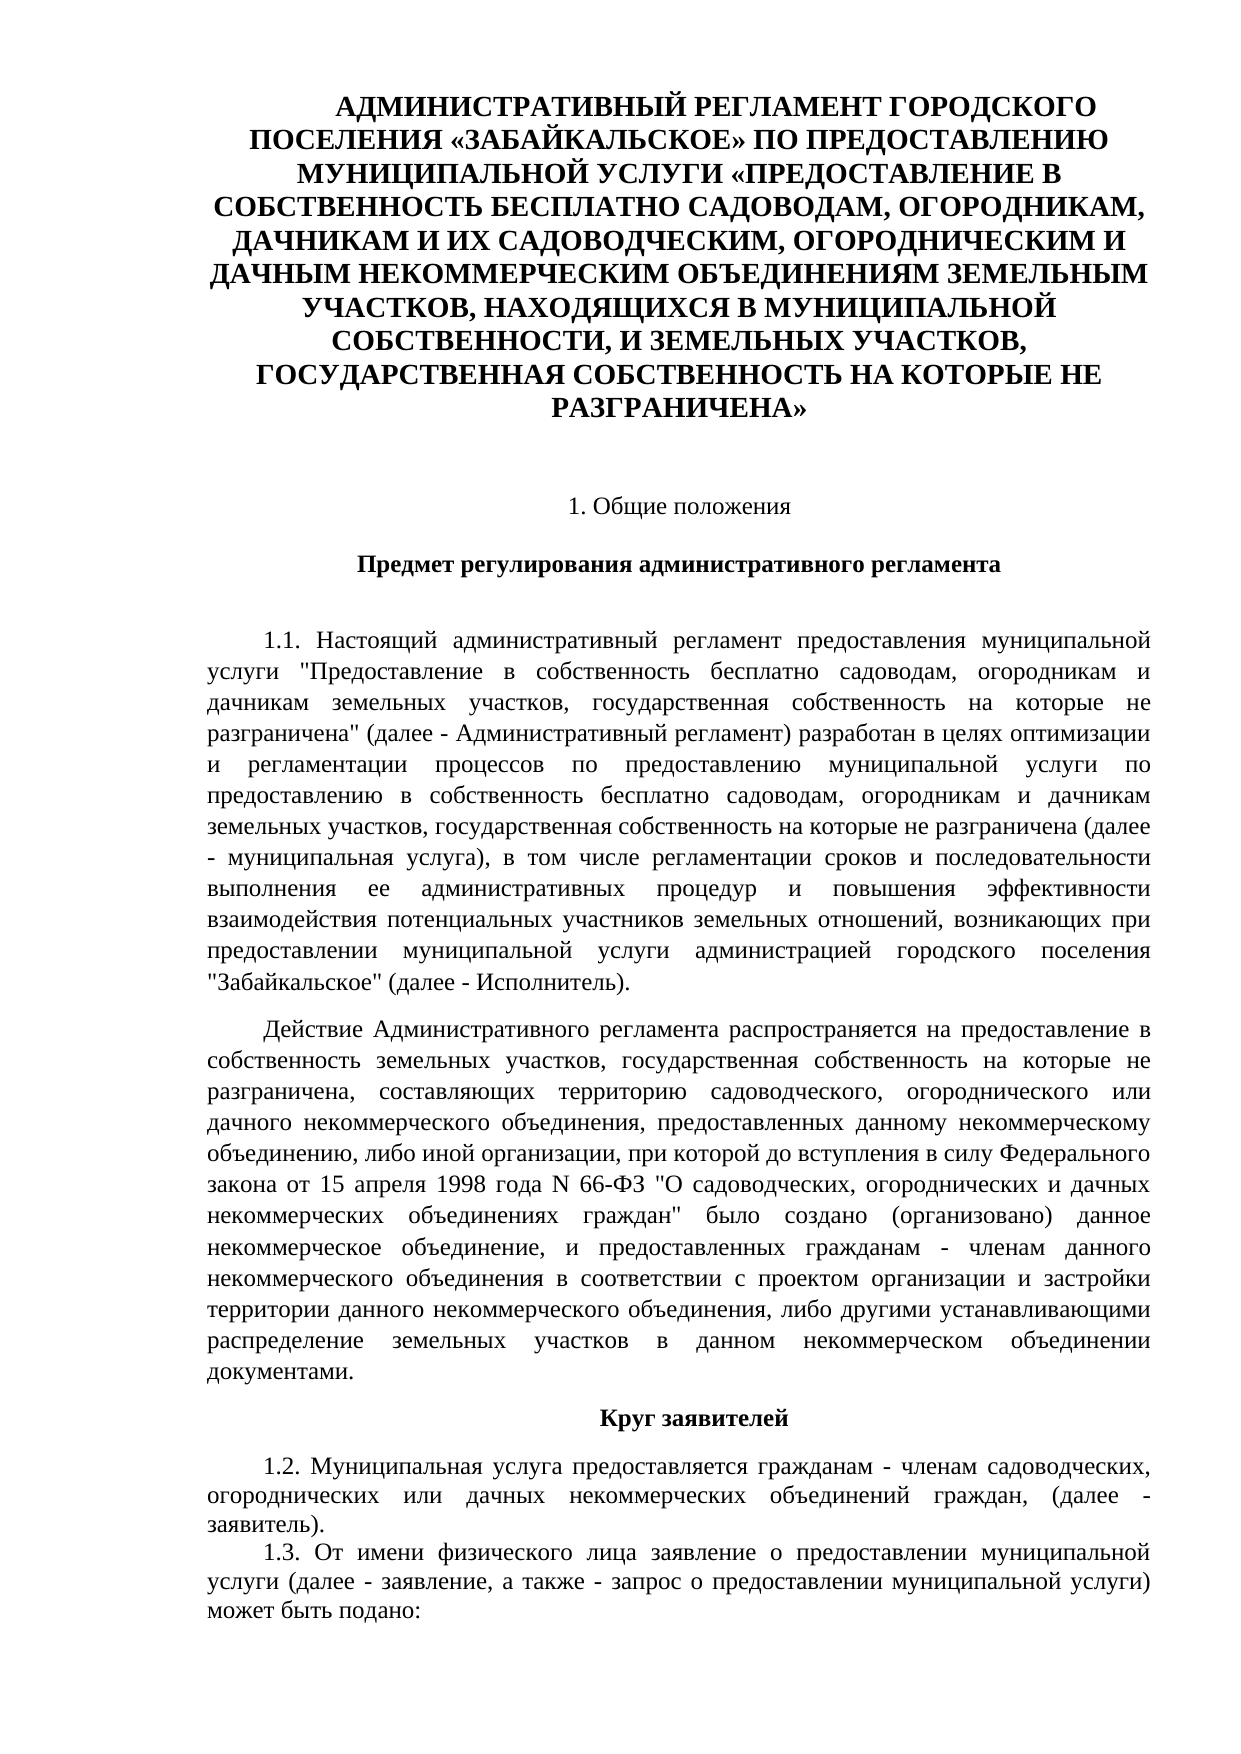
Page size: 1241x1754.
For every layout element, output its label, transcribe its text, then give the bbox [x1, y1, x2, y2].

text 1.2. Муниципальная услуга предоставляется гражданам - членам садоводческих, огороднических или дачных некоммерческих объединений граждан, (далее - заявитель). [207, 1451, 1152, 1537]
text 1.3. От имени физического лица заявление о предоставлении муниципальной услуги (далее - заявление, а также - запрос о предоставлении муниципальной услуги) может быть подано: [207, 1537, 1152, 1624]
text Круг заявителей [207, 1403, 1152, 1432]
text Предмет регулирования административного регламента [207, 549, 1152, 577]
text 1.1. Настоящий административный регламент предоставления муниципальной услуги "Предоставление в собственность бесплатно садоводам, огородникам и дачникам земельных участков, государственная собственность на которые не разграничена" (далее - Административный регламент) разработан в целях оптимизации и регламентации процессов по предоставлению муниципальной услуги по предоставлению в собственность бесплатно садоводам, огородникам и дачникам земельных участков, государственная собственность на которые не разграничена (далее - муниципальная услуга), в том числе регламентации сроков и последовательности выполнения ее административных процедур и повышения эффективности взаимодействия потенциальных участников земельных отношений, возникающих при предоставлении муниципальной услуги администрацией городского поселения "Забайкальское" (далее - Исполнитель). [207, 625, 1152, 995]
text Действие Административного регламента распространяется на предоставление в собственность земельных участков, государственная собственность на которые не разграничена, составляющих территорию садоводческого, огороднического или дачного некоммерческого объединения, предоставленных данному некоммерческому объединению, либо иной организации, при которой до вступления в силу Федерального закона от 15 апреля 1998 года N 66-ФЗ "О садоводческих, огороднических и дачных некоммерческих объединениях граждан" было создано (организовано) данное некоммерческое объединение, и предоставленных гражданам - членам данного некоммерческого объединения в соответствии с проектом организации и застройки территории данного некоммерческого объединения, либо другими устанавливающими распределение земельных участков в данном некоммерческом объединении документами. [207, 1014, 1152, 1384]
text 1. Общие положения [207, 491, 1152, 520]
text АДМИНИСТРАТИВНЫЙ РЕГЛАМЕНТ ГОРОДСКОГО ПОСЕЛЕНИЯ «ЗАБАЙКАЛЬСКОЕ» ПО ПРЕДОСТАВЛЕНИЮ МУНИЦИПАЛЬНОЙ УСЛУГИ «ПРЕДОСТАВЛЕНИЕ В СОБСТВЕННОСТЬ БЕСПЛАТНО САДОВОДАМ, ОГОРОДНИКАМ, ДАЧНИКАМ И ИХ САДОВОДЧЕСКИМ, ОГОРОДНИЧЕСКИМ И ДАЧНЫМ НЕКОММЕРЧЕСКИМ ОБЪЕДИНЕНИЯМ ЗЕМЕЛЬНЫМ УЧАСТКОВ, НАХОДЯЩИХСЯ В МУНИЦИПАЛЬНОЙ СОБСТВЕННОСТИ, И ЗЕМЕЛЬНЫХ УЧАСТКОВ, ГОСУДАРСТВЕННАЯ СОБСТВЕННОСТЬ НА КОТОРЫЕ НЕ РАЗГРАНИЧЕНА» [207, 89, 1152, 424]
